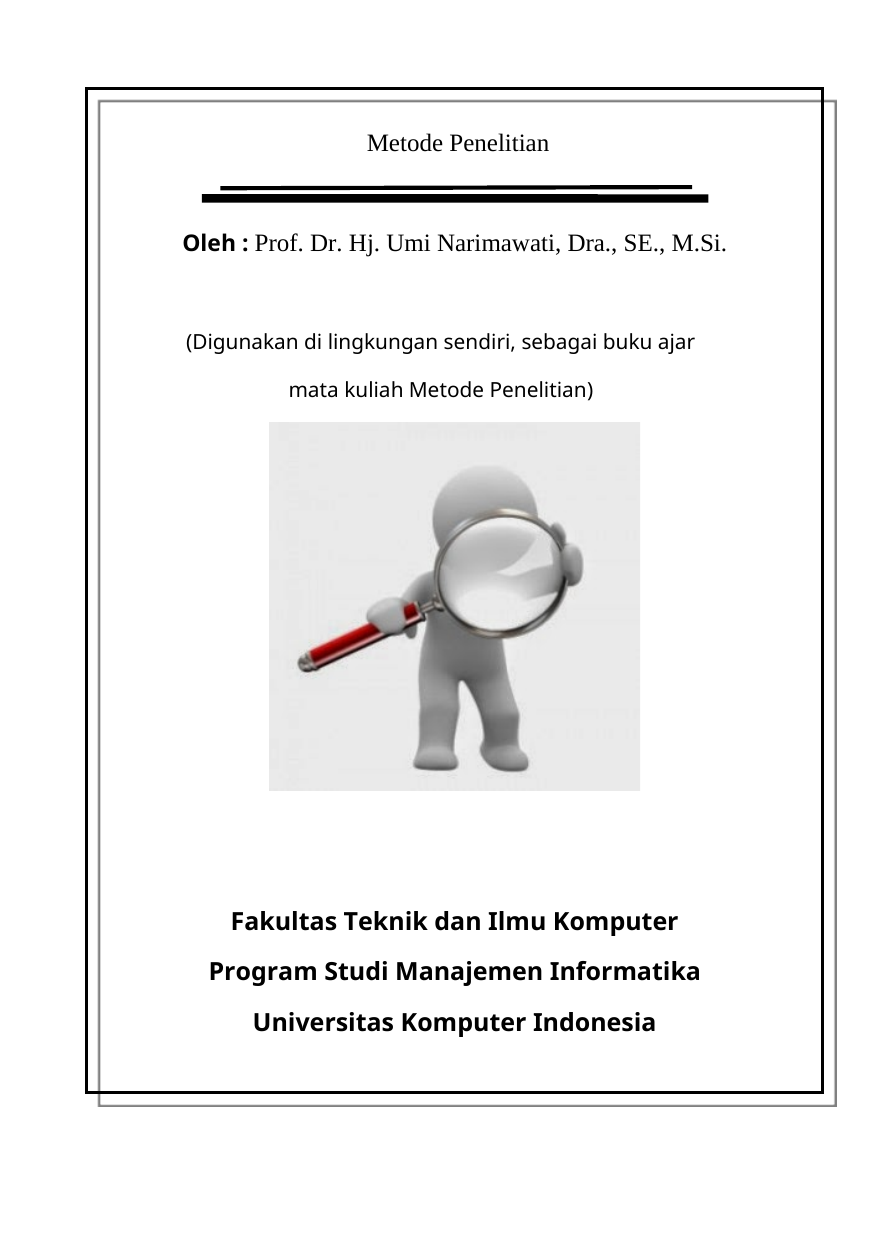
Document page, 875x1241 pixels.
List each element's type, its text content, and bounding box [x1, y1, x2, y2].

picture [269, 422, 641, 791]
text Program Studi Manajemen Informatika [122, 954, 787, 988]
text Universitas Komputer Indonesia [122, 1005, 787, 1039]
text Metode Penelitian [122, 128, 787, 157]
text mata kuliah Metode Penelitian) [102, 375, 787, 403]
text Oleh : Prof. Dr. Hj. Umi Narimawati, Dra., SE., M.Si. [122, 227, 787, 258]
text Fakultas Teknik dan Ilmu Komputer [122, 903, 787, 937]
text (Digunakan di lingkungan sendiri, sebagai buku ajar [102, 327, 787, 356]
